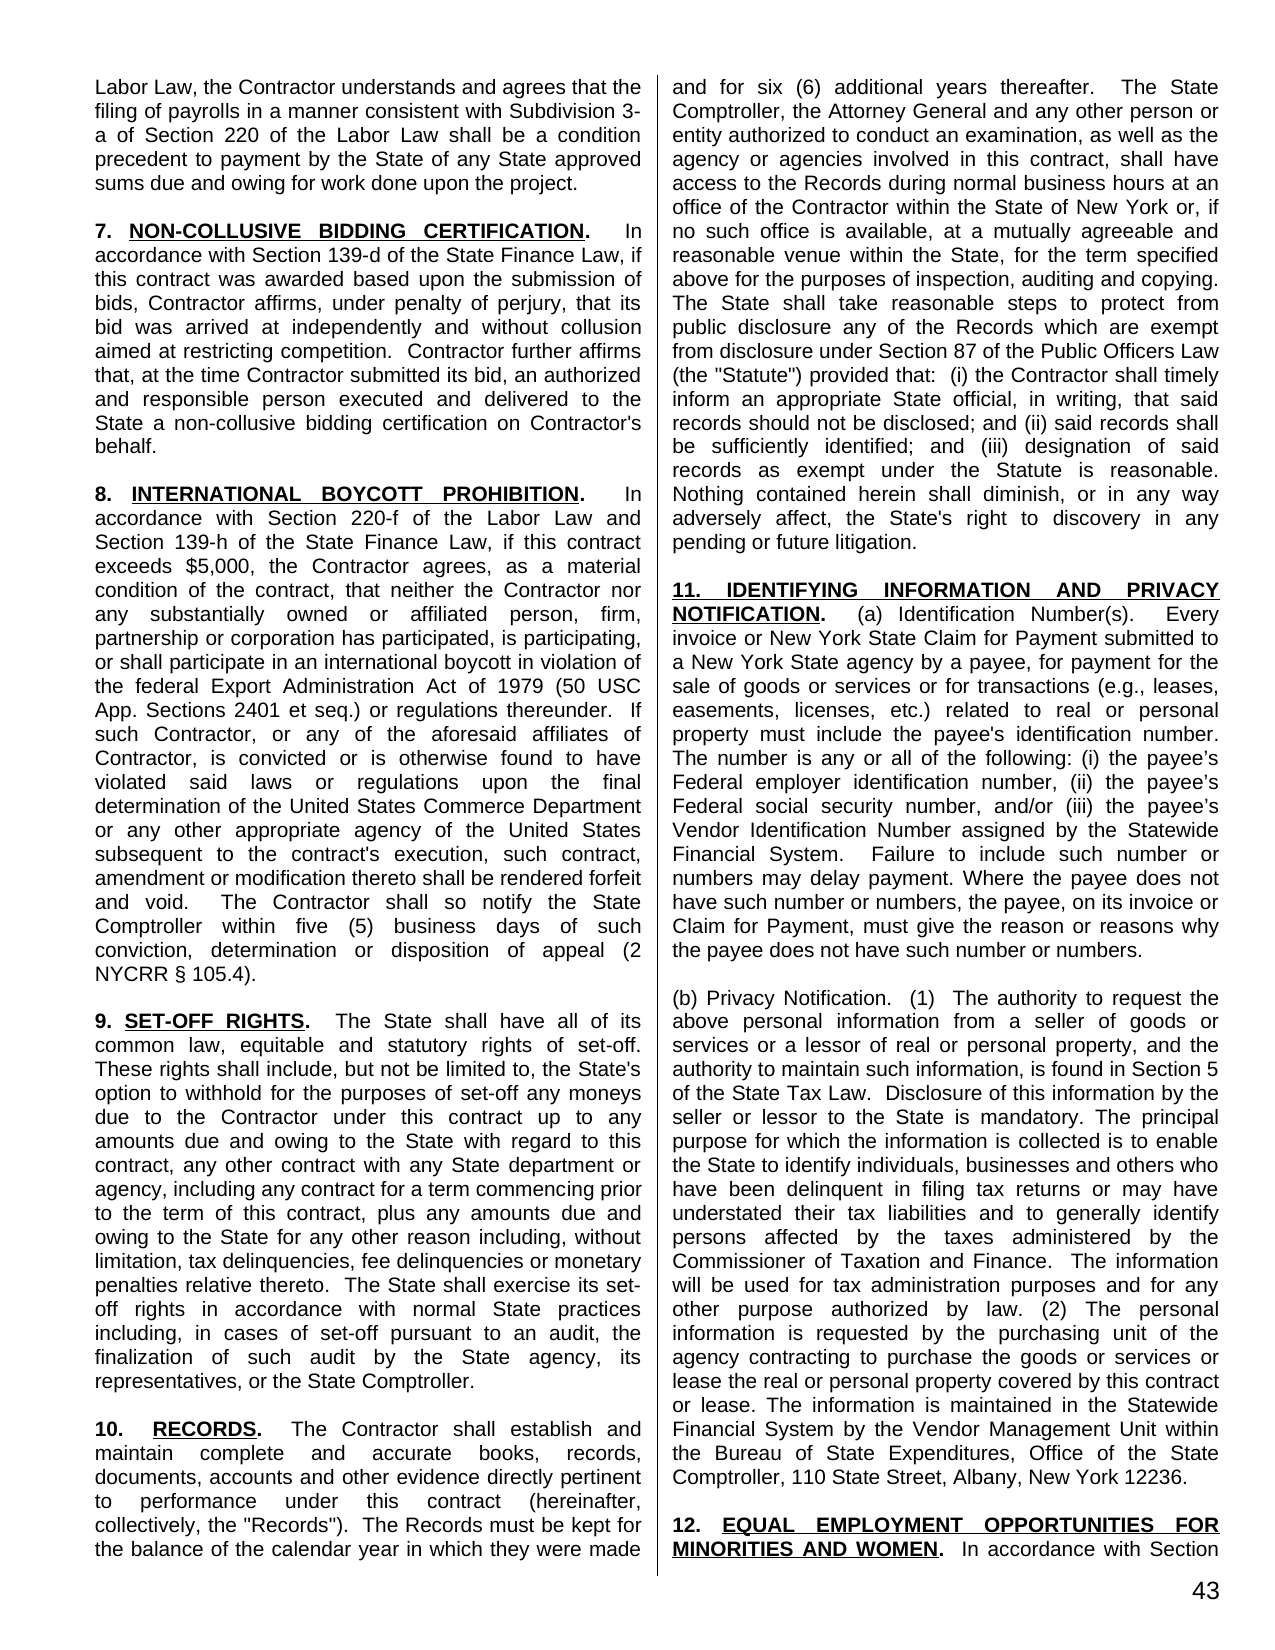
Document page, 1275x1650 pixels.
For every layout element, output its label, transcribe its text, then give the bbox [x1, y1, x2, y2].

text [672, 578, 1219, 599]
text 8. INTERNATIONAL BOYCOTT PROHIBITION. In accordance with Section 220-f of the Labor Law and Section 139-h of the State Finance Law, if this contract exceeds $5,000, the Contractor agrees, as a material condition of the contract, that neither the Contractor nor any substantially owned or affiliated person, firm, partnership or corporation has participated, is participating, or shall participate in an international boycott in violation of the federal Export Administration Act of 1979 (50 USC App. Sections 2401 et seq.) or regulations thereunder. If such Contractor, or any of the aforesaid affiliates of Contractor, is convicted or is otherwise found to have violated said laws or regulations upon the final determination of the United States Commerce Department or any other appropriate agency of the United States subsequent to the contract's execution, such contract, amendment or modification thereto shall be rendered forfeit and void. The Contractor shall so notify the State Comptroller within five (5) business days of such conviction, determination or disposition of appeal (2 NYCRR § 105.4). [94, 482, 642, 985]
text 10. RECORDS. The Contractor shall establish and maintain complete and accurate books, records, documents, accounts and other evidence directly pertinent to performance under this contract (hereinafter, collectively, the "Records"). The Records must be kept for the balance of the calendar year in which they were made and for six (6) additional years thereafter. The State Comptroller, the Attorney General and any other person or entity authorized to conduct an examination, as well as the agency or agencies involved in this contract, shall have access to the Records during normal business hours at an office of the Contractor within the State of New York or, if no such office is available, at a mutually agreeable and reasonable venue within the State, for the term specified above for the purposes of inspection, auditing and copying. The State shall take reasonable steps to protect from public disclosure any of the Records which are exempt from disclosure under Section 87 of the Public Officers Law (the "Statute") provided that: (i) the Contractor shall timely inform an appropriate State official, in writing, that said records should not be disclosed; and (ii) said records shall be sufficiently identified; and (iii) designation of said records as exempt under the Statute is reasonable. Nothing contained herein shall diminish, or in any way adversely affect, the State's right to discovery in any pending or future litigation. [672, 75, 1219, 554]
text 7. NON-COLLUSIVE BIDDING CERTIFICATION. In accordance with Section 139-d of the State Finance Law, if this contract was awarded based upon the submission of bids, Contractor affirms, under penalty of perjury, that its bid was arrived at independently and without collusion aimed at restricting competition. Contractor further affirms that, at the time Contractor submitted its bid, an authorized and responsible person executed and delivered to the State a non-collusive bidding certification on Contractor's behalf. [94, 219, 642, 458]
text (b) Privacy Notification. (1) The authority to request the above personal information from a seller of goods or services or a lessor of real or personal property, and the authority to maintain such information, is found in Section 5 of the State Tax Law. Disclosure of this information by the seller or lessor to the State is mandatory. The principal purpose for which the information is collected is to enable the State to identify individuals, businesses and others who have been delinquent in filing tax returns or may have understated their tax liabilities and to generally identify persons affected by the taxes administered by the Commissioner of Taxation and Finance. The information will be used for tax administration purposes and for any other purpose authorized by law. (2) The personal information is requested by the purchasing unit of the agency contracting to purchase the goods or services or lease the real or personal property covered by this contract or lease. The information is maintained in the Statewide Financial System by the Vendor Management Unit within the Bureau of State Expenditures, Office of the State Comptroller, 110 State Street, Albany, New York 12236. [672, 985, 1219, 1488]
text 11. IDENTIFYING INFORMATION AND PRIVACY NOTIFICATION. (a) Identification Number(s). Every invoice or New York State Claim for Payment submitted to a New York State agency by a payee, for payment for the sale of goods or services or for transactions (e.g., leases, easements, licenses, etc.) related to real or personal property must include the payee's identification number. The number is any or all of the following: (i) the payee’s Federal employer identification number, (ii) the payee’s Federal social security number, and/or (iii) the payee’s Vendor Identification Number assigned by the Statewide Financial System. Failure to include such number or numbers may delay payment. Where the payee does not have such number or numbers, the payee, on its invoice or Claim for Payment, must give the reason or reasons why the payee does not have such number or numbers. [672, 600, 1219, 961]
text 9. SET-OFF RIGHTS. The State shall have all of its common law, equitable and statutory rights of set-off. These rights shall include, but not be limited to, the State's option to withhold for the purposes of set-off any moneys due to the Contractor under this contract up to any amounts due and owing to the State with regard to this contract, any other contract with any State department or agency, including any contract for a term commencing prior to the term of this contract, plus any amounts due and owing to the State for any other reason including, without limitation, tax delinquencies, fee delinquencies or monetary penalties relative thereto. The State shall exercise its set-off rights in accordance with normal State practices including, in cases of set-off pursuant to an audit, the finalization of such audit by the State agency, its representatives, or the State Comptroller. [94, 1009, 642, 1393]
